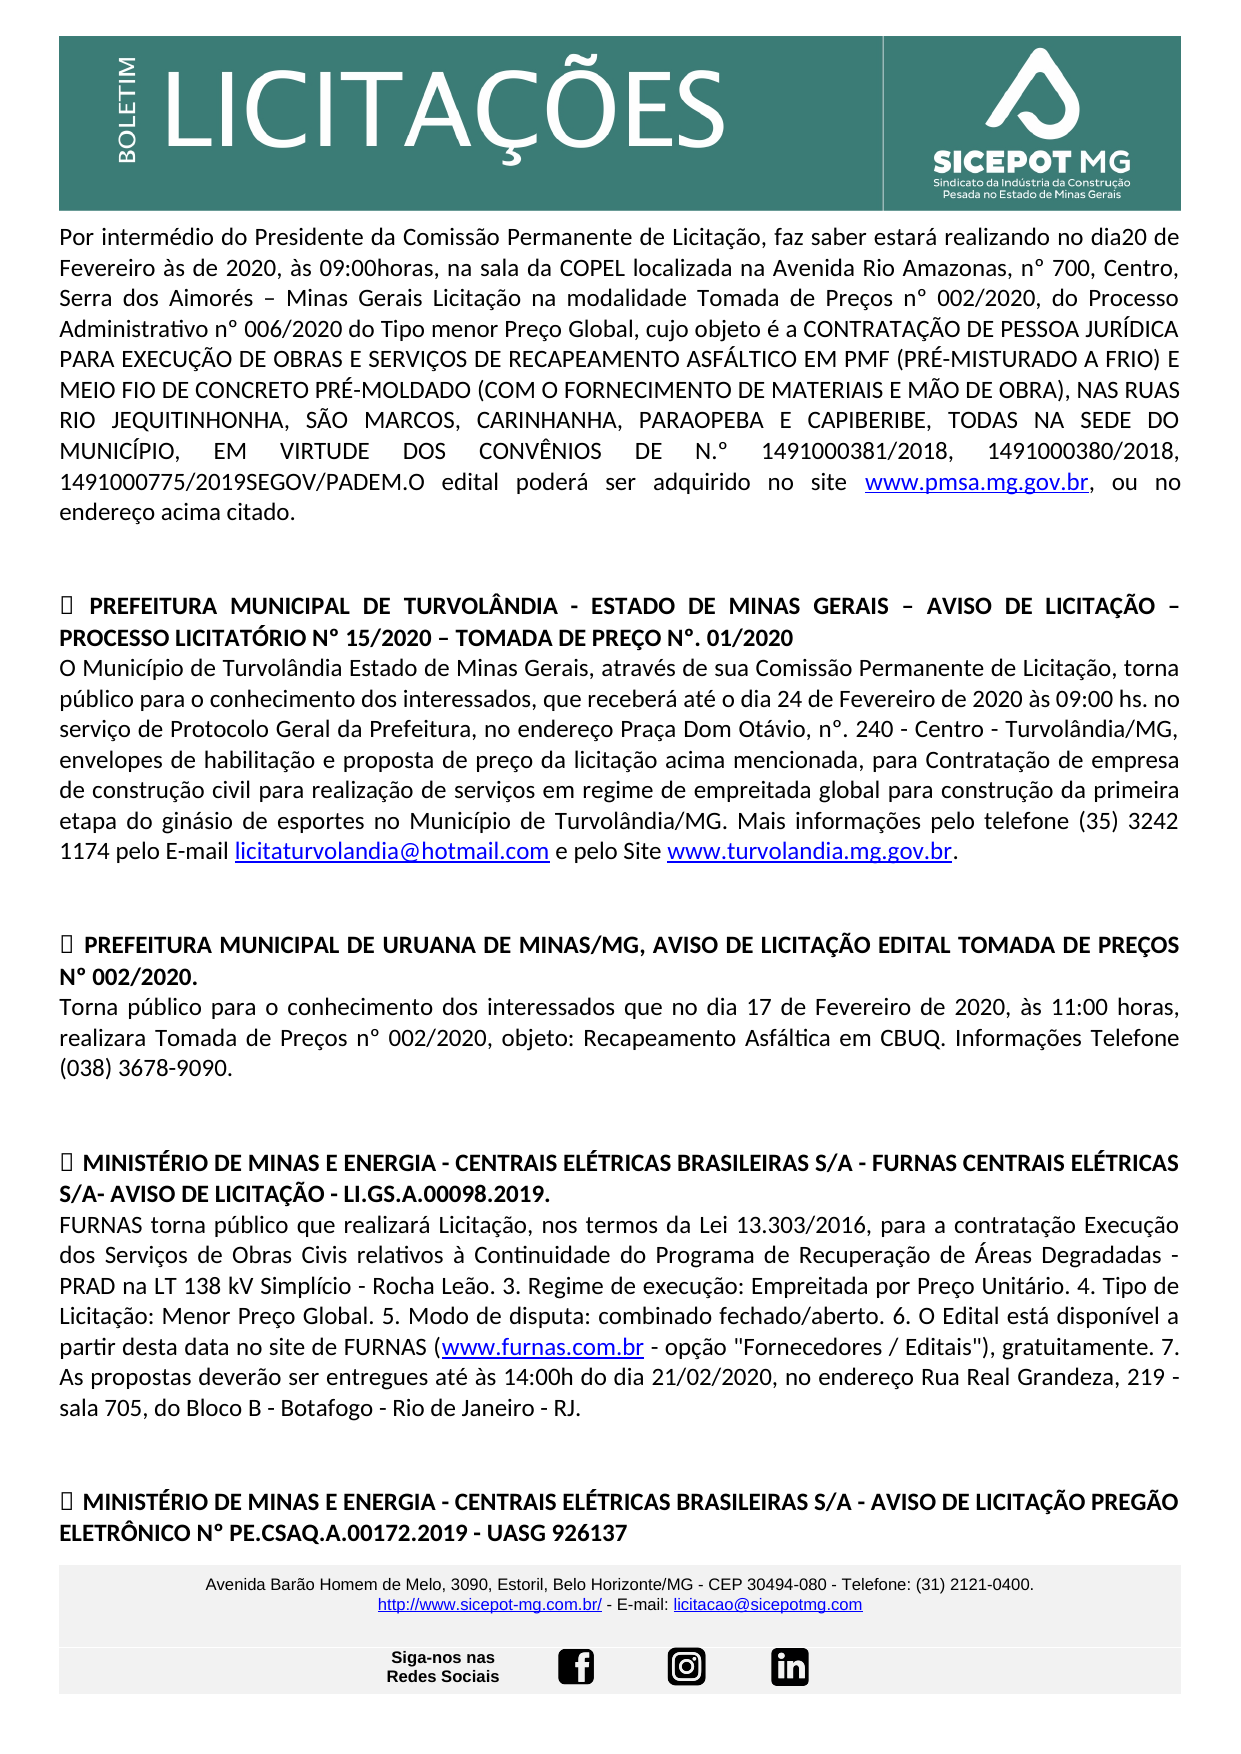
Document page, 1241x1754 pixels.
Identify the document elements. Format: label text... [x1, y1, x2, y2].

text Por intermédio do Presidente da Comissão Permanente de Licitação, faz saber estará realizando no dia20 de Fevereiro às de 2020, às 09:00horas, na sala da COPEL localizada na Avenida Rio Amazonas, nº 700, Centro, Serra dos Aimorés – Minas Gerais Licitação na modalidade Tomada de Preços nº 002/2020, do Processo Administrativo nº 006/2020 do Tipo menor Preço Global, cujo objeto é a CONTRATAÇÃO DE PESSOA JURÍDICA PARA EXECUÇÃO DE OBRAS E SERVIÇOS DE RECAPEAMENTO ASFÁLTICO EM PMF (PRÉ-MISTURADO A FRIO) E MEIO FIO DE CONCRETO PRÉ-MOLDADO (COM O FORNECIMENTO DE MATERIAIS E MÃO DE OBRA), NAS RUAS RIO JEQUITINHONHA, SÃO MARCOS, CARINHANHA, PARAOPEBA E CAPIBERIBE, TODAS NA SEDE DO MUNICÍPIO, EM VIRTUDE DOS CONVÊNIOS DE N.º 1491000381/2018, 1491000380/2018, 1491000775/2019SEGOV/PADEM.O edital poderá ser adquirido no site www.pmsa.mg.gov.br, ou no endereço acima citado. [59, 221, 1181, 527]
text  MINISTÉRIO DE MINAS E ENERGIA - CENTRAIS ELÉTRICAS BRASILEIRAS S/A - FURNAS CENTRAIS ELÉTRICAS S/A- AVISO DE LICITAÇÃO - LI.GS.A.00098.2019. [59, 1144, 1181, 1209]
picture [771, 1648, 809, 1686]
text O Município de Turvolândia Estado de Minas Gerais, através de sua Comissão Permanente de Licitação, torna público para o conhecimento dos interessados, que receberá até o dia 24 de Fevereiro de 2020 às 09:00 hs. no serviço de Protocolo Geral da Prefeitura, no endereço Praça Dom Otávio, nº. 240 - Centro - Turvolândia/MG, envelopes de habilitação e proposta de preço da licitação acima mencionada, para Contratação de empresa de construção civil para realização de serviços em regime de empreitada global para construção da primeira etapa do ginásio de esportes no Município de Turvolândia/MG. Mais informações pelo telefone (35) 3242 1174 pelo E-mail licitaturvolandia@hotmail.com e pelo Site www.turvolandia.mg.gov.br. [59, 652, 1181, 866]
picture [59, 36, 1181, 211]
text  MINISTÉRIO DE MINAS E ENERGIA - CENTRAIS ELÉTRICAS BRASILEIRAS S/A - AVISO DE LICITAÇÃO PREGÃO ELETRÔNICO Nº PE.CSAQ.A.00172.2019 - UASG 926137 [59, 1483, 1181, 1548]
picture [667, 1647, 706, 1686]
text Torna público para o conhecimento dos interessados que no dia 17 de Fevereiro de 2020, às 11:00 horas, realizara Tomada de Preços nº 002/2020, objeto: Recapeamento Asfáltica em CBUQ. Informações Telefone (038) 3678-9090. [59, 992, 1181, 1083]
text  PREFEITURA MUNICIPAL DE TURVOLÂNDIA - ESTADO DE MINAS GERAIS – AVISO DE LICITAÇÃO – PROCESSO LICITATÓRIO Nº 15/2020 – TOMADA DE PREÇO Nº. 01/2020 [59, 588, 1181, 652]
text  PREFEITURA MUNICIPAL DE URUANA DE MINAS/MG, AVISO DE LICITAÇÃO EDITAL TOMADA DE PREÇOS Nº 002/2020. [59, 927, 1181, 992]
text FURNAS torna público que realizará Licitação, nos termos da Lei 13.303/2016, para a contratação Execução dos Serviços de Obras Civis relativos à Continuidade do Programa de Recuperação de Áreas Degradadas - PRAD na LT 138 kV Simplício - Rocha Leão. 3. Regime de execução: Empreitada por Preço Unitário. 4. Tipo de Licitação: Menor Preço Global. 5. Modo de disputa: combinado fechado/aberto. 6. O Edital está disponível a partir desta data no site de FURNAS (www.furnas.com.br - opção "Fornecedores / Editais"), gratuitamente. 7. As propostas deverão ser entregues até às 14:00h do dia 21/02/2020, no endereço Rua Real Grandeza, 219 - sala 705, do Bloco B - Botafogo - Rio de Janeiro - RJ. [59, 1209, 1181, 1422]
picture [557, 1648, 594, 1685]
